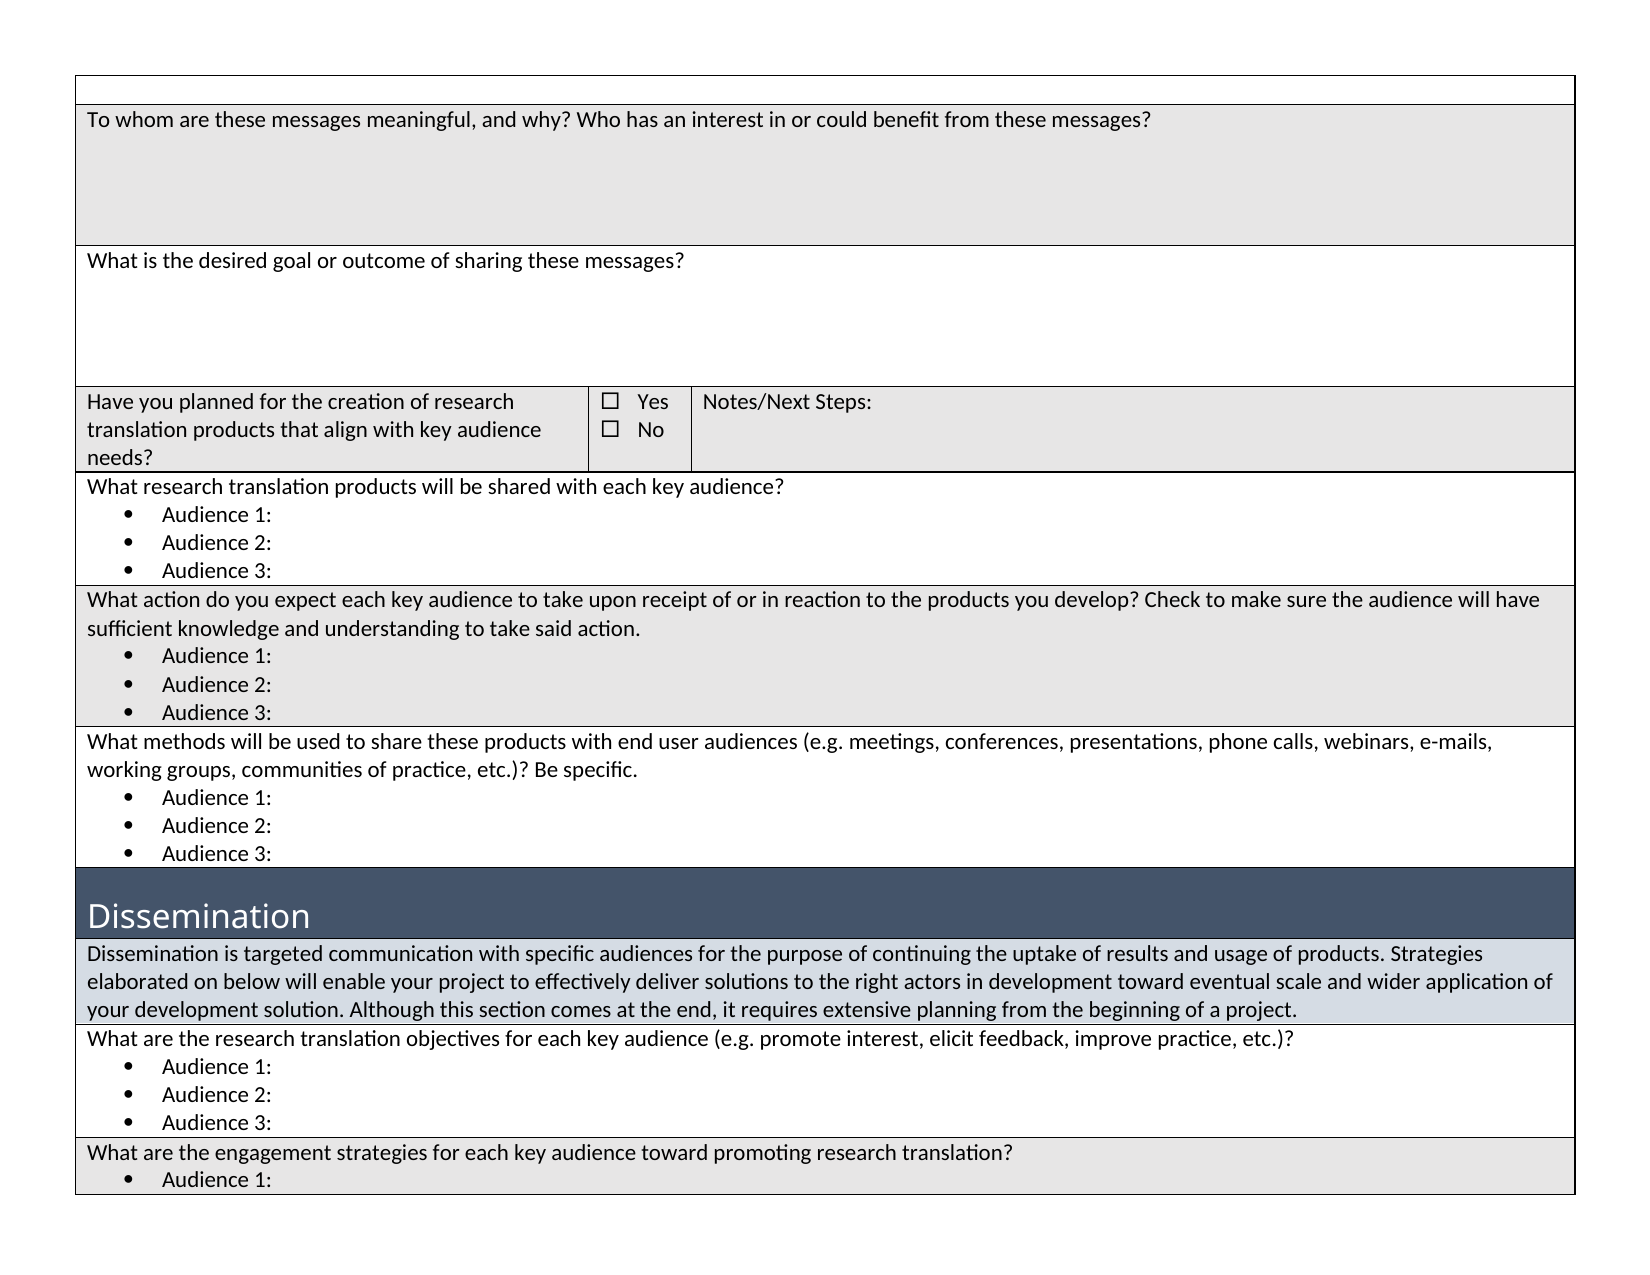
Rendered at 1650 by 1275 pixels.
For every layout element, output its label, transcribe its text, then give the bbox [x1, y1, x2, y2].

table_cell What research translation products will be shared with each key audience? Audience 1: Audience 2: Audience 3: [76, 473, 1574, 584]
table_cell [76, 76, 1574, 104]
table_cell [76, 1138, 1574, 1194]
table_cell What methods will be used to share these products with end user audiences (e.g. meetings, conferences, presentations, phone calls, webinars, e-mails, working groups, communities of practice, etc.)? Be specific. Audience 1: Audience 2: Audience 3: [76, 727, 1574, 867]
table_cell Yes No [589, 387, 691, 471]
table_cell Notes/Next Steps: [692, 387, 1574, 471]
table_cell To whom are these messages meaningful, and why? Who has an interest in or could benefit from these messages? [76, 105, 1574, 245]
table_cell What is the desired goal or outcome of sharing these messages? [76, 246, 1574, 386]
table_cell Dissemination [76, 868, 1574, 938]
table_cell What are the research translation objectives for each key audience (e.g. promote interest, elicit feedback, improve practice, etc.)? Audience 1: Audience 2: Audience 3: [76, 1025, 1574, 1137]
table_cell Dissemination is targeted communication with specific audiences for the purpose of continuing the uptake of results and usage of products. Strategies elaborated on below will enable your project to effectively deliver solutions to the right actors in development toward eventual scale and wider application of your development solution. Although this section comes at the end, it requires extensive planning from the beginning of a project. [76, 939, 1574, 1023]
table_cell What action do you expect each key audience to take upon receipt of or in reaction to the products you develop? Check to make sure the audience will have sufficient knowledge and understanding to take said action. Audience 1: Audience 2: Audience 3: [76, 586, 1574, 726]
table_cell Have you planned for the creation of research translation products that align with key audience needs? [76, 387, 588, 471]
